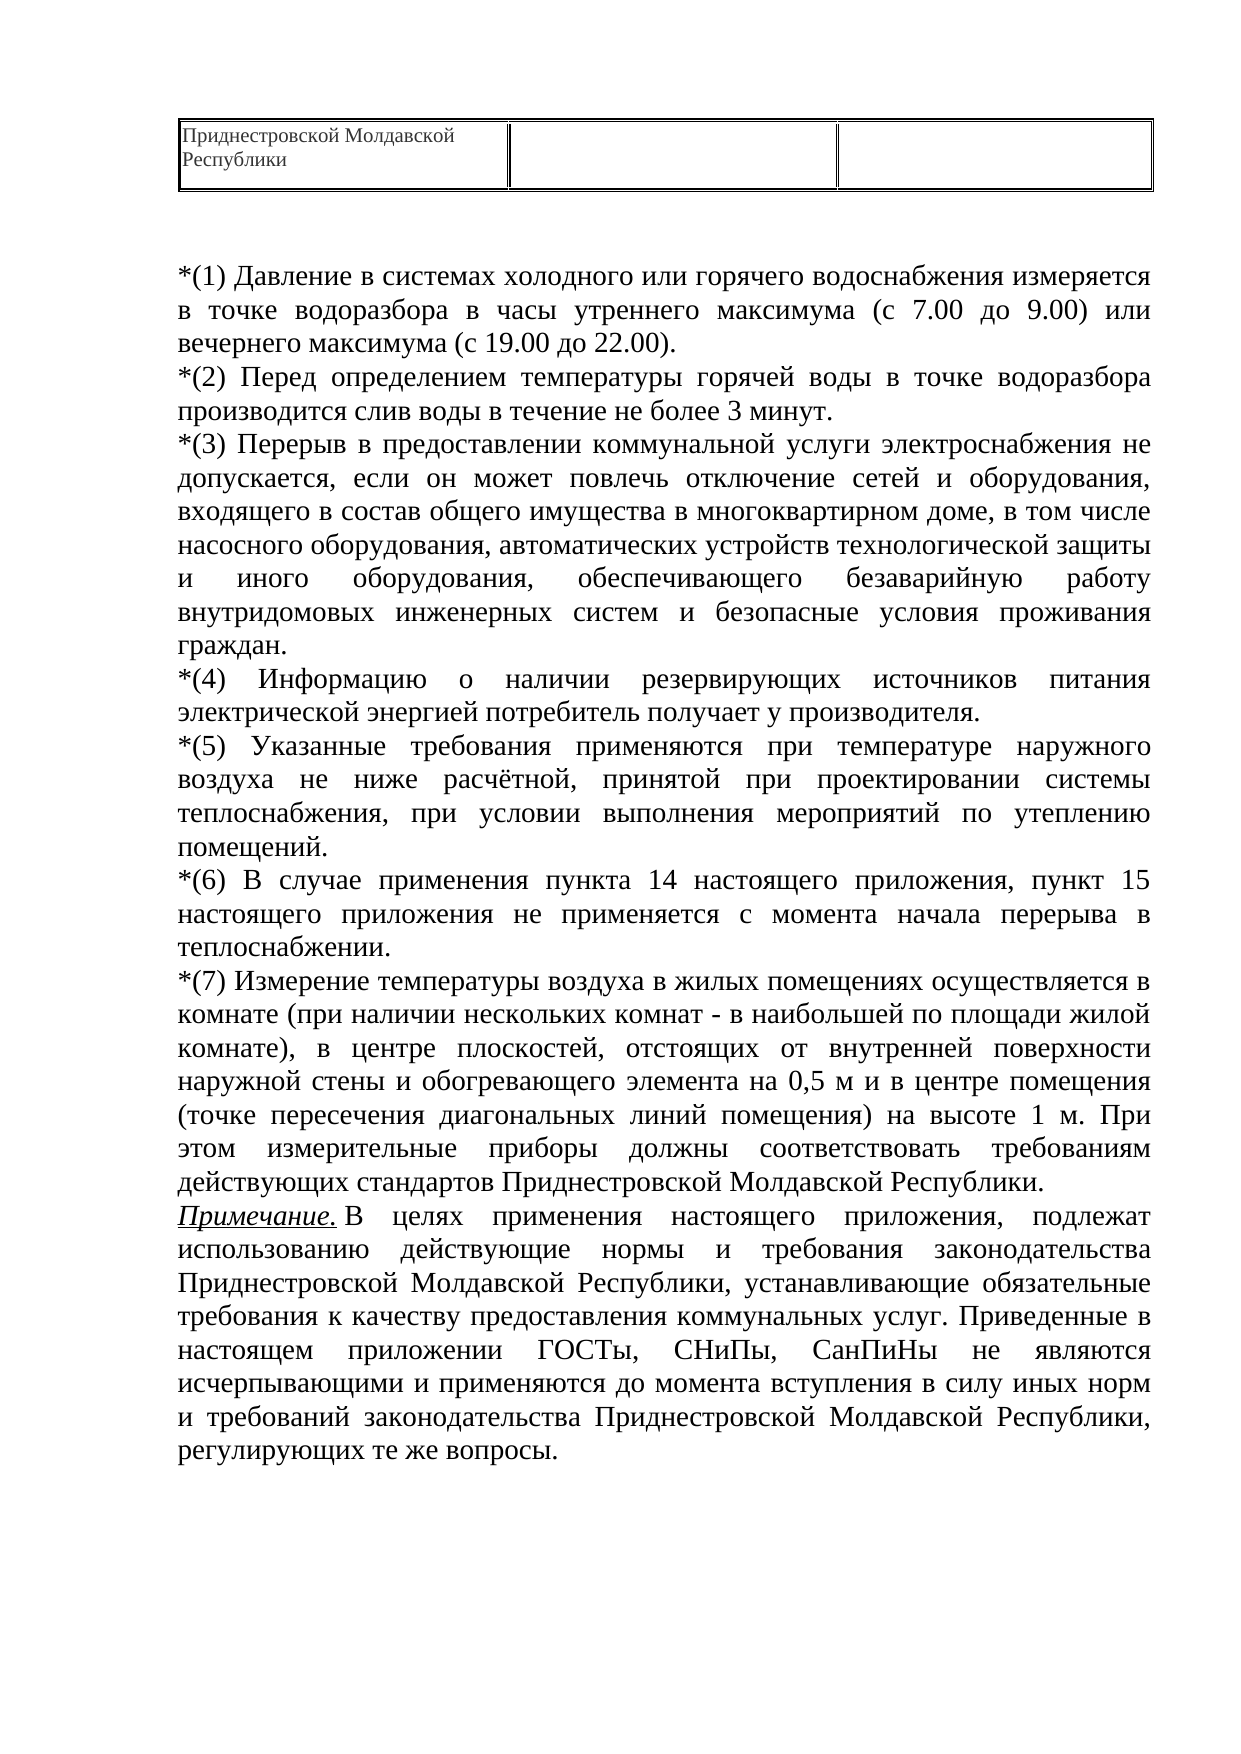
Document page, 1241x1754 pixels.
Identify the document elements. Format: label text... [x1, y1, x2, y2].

text *(5) Указанные требования применяются при температуре наружного воздуха не ниже расчётной, принятой при проектировании системы теплоснабжения, при условии выполнения мероприятий по утеплению помещений. [177, 728, 1152, 862]
text *(1) Давление в системах холодного или горячего водоснабжения измеряется в точке водоразбора в часы утреннего максимума (с 7.00 до 9.00) или вечернего максимума (с 19.00 до 22.00). [177, 258, 1152, 359]
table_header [181, 120, 509, 188]
text *(6) В случае применения пункта 14 настоящего приложения, пункт 15 настоящего приложения не применяется с момента начала перерыва в теплоснабжении. [177, 862, 1152, 963]
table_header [509, 122, 837, 188]
text *(2) Перед определением температуры горячей воды в точке водоразбора производится слив воды в течение не более 3 минут. [177, 359, 1152, 426]
text *(4) Информацию о наличии резервирующих источников питания электрической энергией потребитель получает у производителя. [177, 661, 1152, 728]
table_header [838, 122, 1151, 188]
text Примечание. В целях применения настоящего приложения, подлежат использованию действующие нормы и требования законодательства Приднестровской Молдавской Республики, устанавливающие обязательные требования к качеству предоставления коммунальных услуг. Приведенные в настоящем приложении ГОСТы, СНиПы, СанПиНы не являются исчерпывающими и применяются до момента вступления в силу иных норм и требований законодательства Приднестровской Молдавской Республики, регулирующих те же вопросы. [177, 1198, 1152, 1466]
text *(7) Измерение температуры воздуха в жилых помещениях осуществляется в комнате (при наличии нескольких комнат - в наибольшей по площади жилой комнате), в центре плоскостей, отстоящих от внутренней поверхности наружной стены и обогревающего элемента на 0,5 м и в центре помещения (точке пересечения диагональных линий помещения) на высоте 1 м. При этом измерительные приборы должны соответствовать требованиям действующих стандартов Приднестровской Молдавской Республики. [177, 963, 1152, 1198]
text *(3) Перерыв в предоставлении коммунальной услуги электроснабжения не допускается, если он может повлечь отключение сетей и оборудования, входящего в состав общего имущества в многоквартирном доме, в том числе насосного оборудования, автоматических устройств технологической защиты и иного оборудования, обеспечивающего безаварийную работу внутридомовых инженерных систем и безопасные условия проживания граждан. [177, 426, 1152, 661]
